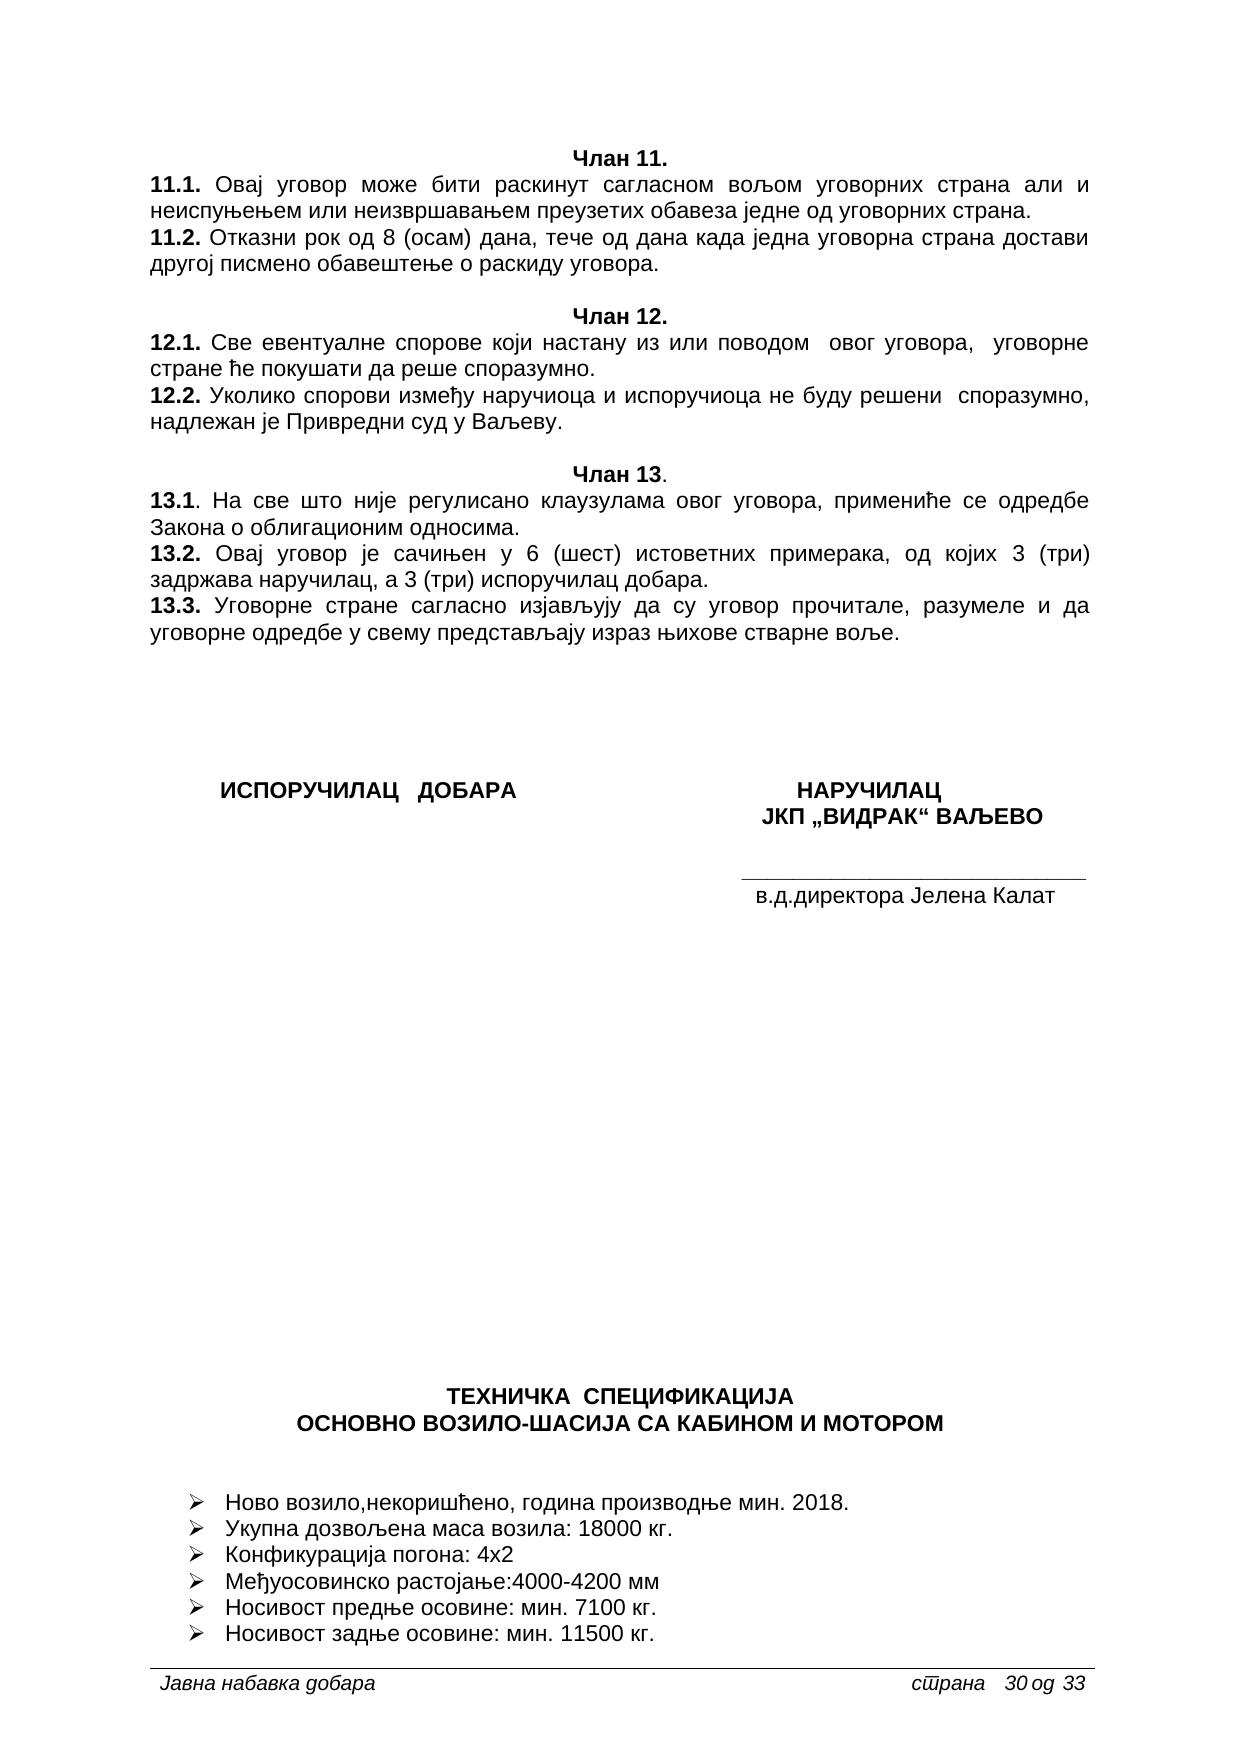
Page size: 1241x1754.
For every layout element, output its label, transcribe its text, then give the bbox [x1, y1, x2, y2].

text ___________________________ [150, 856, 1090, 882]
list Укупна дозвољена маса возила: 18000 кг. [187, 1515, 1090, 1541]
text 11.1. Овај уговор може бити раскинут сагласном вољом уговорних страна али и неиспуњењем или неизвршавањем преузетих обавеза једне од уговорних страна. [150, 171, 1090, 223]
list Носивост задње осовине: мин. 11500 кг. [187, 1620, 1090, 1647]
text 13.2. Овај уговор је сачињен у 6 (шест) истоветних примерака, од којих 3 (три) задржава наручилац, а 3 (три) испоручилац добaра. [150, 540, 1090, 592]
list Конфикурација погона: 4х2 [187, 1541, 1090, 1568]
list Ново возило,некоришћено, година производње мин. 2018. [187, 1488, 1090, 1515]
text ИСПОРУЧИЛАЦ ДОБАРА НАРУЧИЛАЦ [150, 777, 1090, 803]
text 13.1. На све што није регулисано клаузулама овог уговора, примениће се одредбе Закона о облигационим односима. [150, 487, 1090, 540]
text Члан 13. [150, 461, 1090, 487]
text 11.2. Отказни рок од 8 (осам) дана, тече од дана када једна уговорна страна достави другој писмено обавештење о раскиду уговора. [150, 223, 1090, 276]
text Члан 12. [150, 303, 1090, 329]
text ОСНОВНО ВОЗИЛО-ШАСИЈА СА КАБИНОМ И МОТОРОМ [150, 1409, 1090, 1436]
text 12.2. Уколико спорови између наручиоца и испоручиоца не буду решени споразумно, надлежан је Привредни суд у Ваљеву. [150, 382, 1090, 434]
text ЈКП „ВИДРАК“ ВАЉЕВО [150, 803, 1090, 830]
text в.д.директора Јелена Калат [150, 882, 1090, 909]
list Носивост предње осовине: мин. 7100 кг. [187, 1594, 1090, 1620]
text 13.3. Уговорне стране сагласно изјављују да су уговор прочитале, разумеле и да уговорне одредбе у свему представљају израз њихове стварне воље. [150, 592, 1090, 645]
list Међуосовинско растојање:4000-4200 мм [187, 1568, 1090, 1594]
text ТЕХНИЧКА СПЕЦИФИКАЦИЈА [150, 1383, 1090, 1409]
text 12.1. Све евентуалне спорове који настану из или поводом овог уговора, уговорне стране ће покушати да реше споразумно. [150, 329, 1090, 382]
text Члан 11. [150, 144, 1090, 171]
